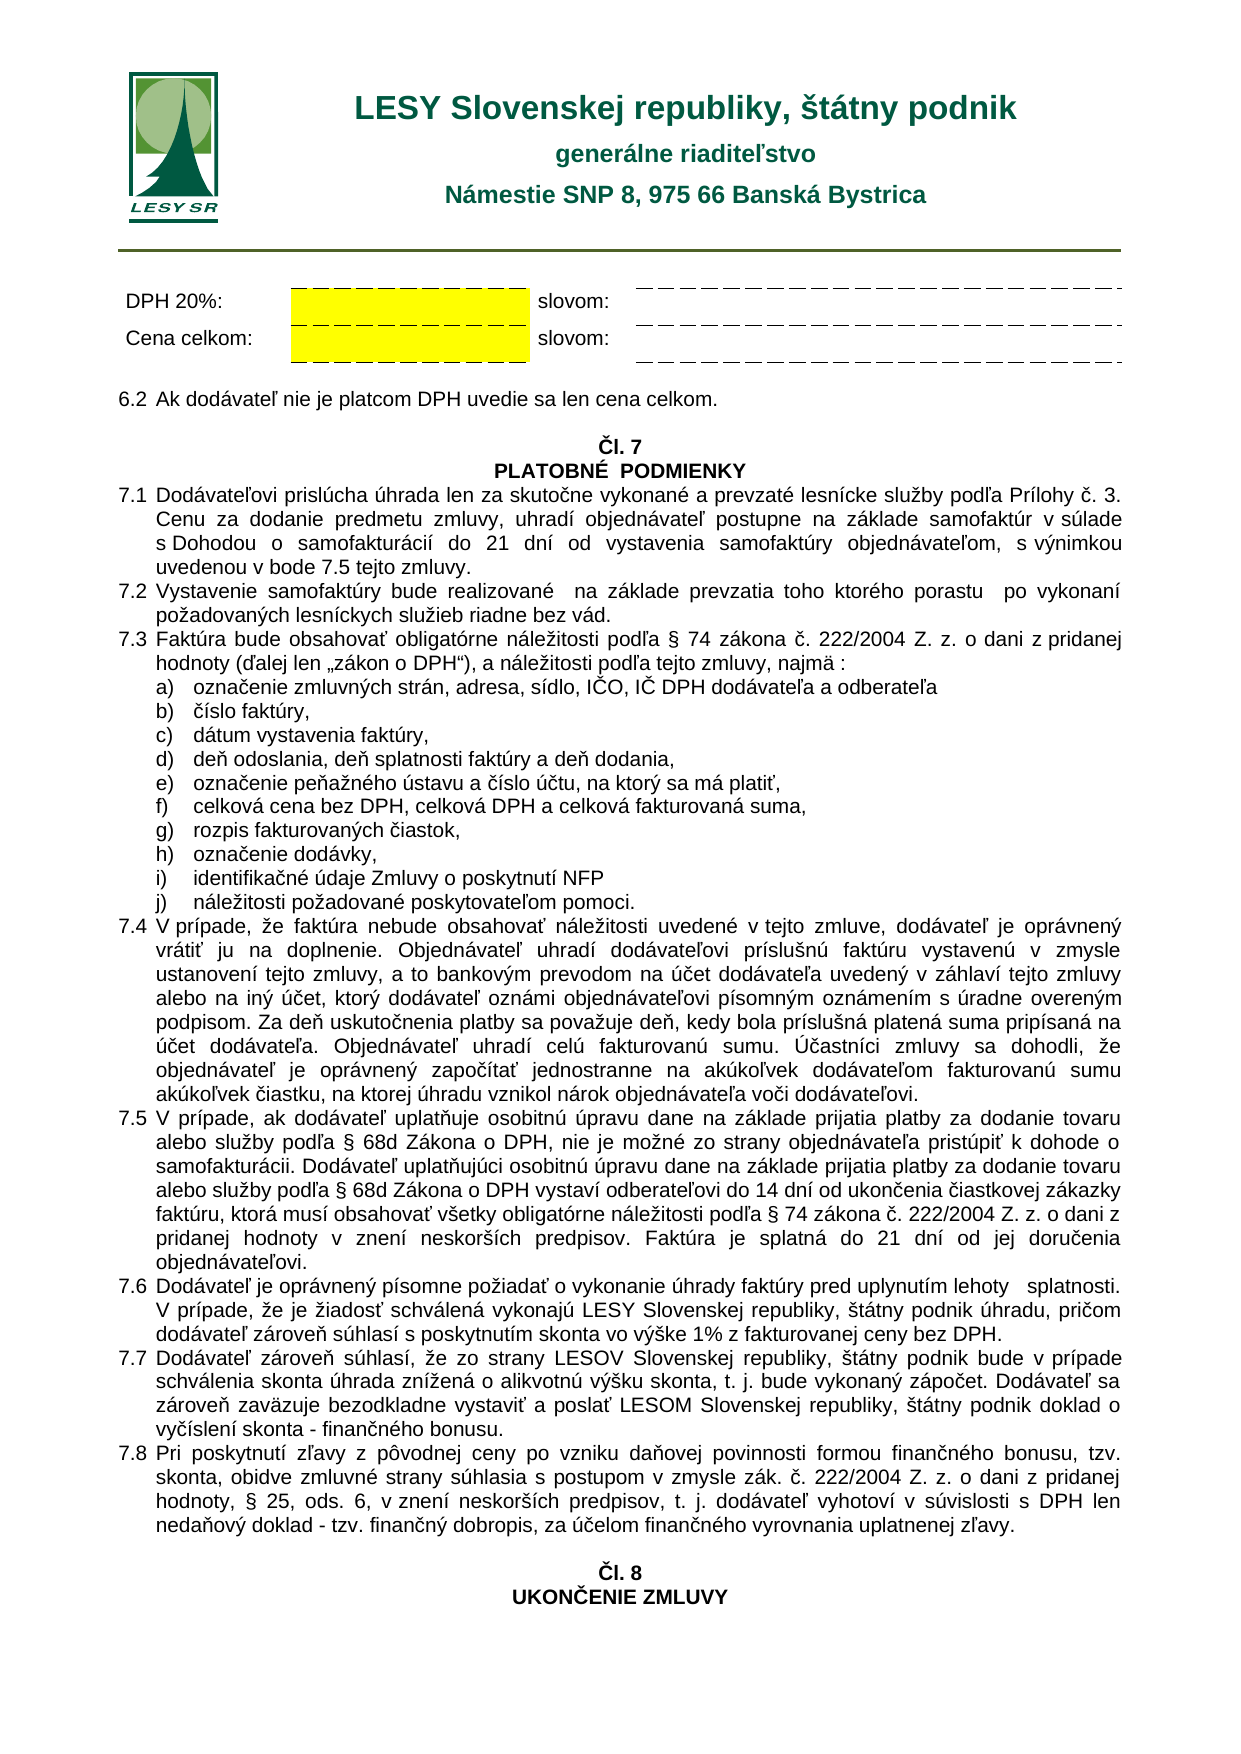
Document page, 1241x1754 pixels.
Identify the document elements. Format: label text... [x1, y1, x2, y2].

list Dodávateľovi prislúcha úhrada len za skutočne vykonané a prevzaté lesnícke služby podľa Prílohy č. 3. Cenu za dodanie predmetu zmluvy, uhradí objednávateľ postupne na základe samofaktúr v súlade s Dohodou o samofakturácií do 21 dní od vystavenia samofaktúry objednávateľom, s výnimkou uvedenou v bode 7.5 tejto zmluvy. [118, 483, 1122, 579]
table_cell slovom: [530, 325, 636, 362]
table_cell [636, 288, 1122, 325]
list označenie peňažného ústavu a číslo účtu, na ktorý sa má platiť, [156, 770, 1122, 794]
table_cell Cena celkom: [118, 325, 291, 362]
table_cell DPH 20%: [118, 288, 291, 325]
list deň odoslania, deň splatnosti faktúry a deň dodania, [156, 746, 1122, 770]
list dátum vystavenia faktúry, [156, 722, 1122, 746]
list Pri poskytnutí zľavy z pôvodnej ceny po vzniku daňovej povinnosti formou finančného bonusu, tzv. skonta, obidve zmluvné strany súhlasia s postupom v zmysle zák. č. 222/2004 Z. z. o dani z pridanej hodnoty, § 25, ods. 6, v znení neskorších predpisov, t. j. dodávateľ vyhotoví v súvislosti s DPH len nedaňový doklad - tzv. finančný dobropis, za účelom finančného vyrovnania uplatnenej zľavy. [118, 1441, 1122, 1537]
list náležitosti požadované poskytovateľom pomoci. [156, 890, 1122, 914]
list rozpis fakturovaných čiastok, [156, 818, 1122, 842]
table_cell slovom: [530, 288, 636, 325]
list Ak dodávateľ nie je platcom DPH uvedie sa len cena celkom. [118, 387, 1122, 411]
list V prípade, ak dodávateľ uplatňuje osobitnú úpravu dane na základe prijatia platby za dodanie tovaru alebo služby podľa § 68d Zákona o DPH, nie je možné zo strany objednávateľa pristúpiť k dohode o samofakturácii. Dodávateľ uplatňujúci osobitnú úpravu dane na základe prijatia platby za dodanie tovaru alebo služby podľa § 68d Zákona o DPH vystaví odberateľovi do 14 dní od ukončenia čiastkovej zákazky faktúru, ktorá musí obsahovať všetky obligatórne náležitosti podľa § 74 zákona č. 222/2004 Z. z. o dani z pridanej hodnoty v znení neskorších predpisov. Faktúra je splatná do 21 dní od jej doručenia objednávateľovi. [118, 1106, 1122, 1273]
text PLATOBNÉ PODMIENKY [118, 459, 1122, 483]
list Vystavenie samofaktúry bude realizované na základe prevzatia toho ktorého porastu po vykonaní požadovaných lesníckych služieb riadne bez vád. [118, 579, 1122, 627]
list Dodávateľ je oprávnený písomne požiadať o vykonanie úhrady faktúry pred uplynutím lehoty splatnosti. V prípade, že je žiadosť schválená vykonajú LESY Slovenskej republiky, štátny podnik úhradu, pričom dodávateľ zároveň súhlasí s poskytnutím skonta vo výške 1% z fakturovanej ceny bez DPH. [118, 1273, 1122, 1345]
table_cell [291, 288, 530, 325]
list identifikačné údaje Zmluvy o poskytnutí NFP [156, 866, 1122, 890]
list celková cena bez DPH, celková DPH a celková fakturovaná suma, [156, 794, 1122, 818]
list číslo faktúry, [156, 698, 1122, 722]
table_cell [291, 325, 530, 362]
list označenie zmluvných strán, adresa, sídlo, IČO, IČ DPH dodávateľa a odberateľa [156, 674, 1122, 698]
list V prípade, že faktúra nebude obsahovať náležitosti uvedené v tejto zmluve, dodávateľ je oprávnený vrátiť ju na doplnenie. Objednávateľ uhradí dodávateľovi príslušnú faktúru vystavenú v zmysle ustanovení tejto zmluvy, a to bankovým prevodom na účet dodávateľa uvedený v záhlaví tejto zmluvy alebo na iný účet, ktorý dodávateľ oznámi objednávateľovi písomným oznámením s úradne overeným podpisom. Za deň uskutočnenia platby sa považuje deň, kedy bola príslušná platená suma pripísaná na účet dodávateľa. Objednávateľ uhradí celú fakturovanú sumu. Účastníci zmluvy sa dohodli, že objednávateľ je oprávnený započítať jednostranne na akúkoľvek dodávateľom fakturovanú sumu akúkoľvek čiastku, na ktorej úhradu vznikol nárok objednávateľa voči dodávateľovi. [118, 914, 1122, 1106]
text UKONČENIE ZMLUVY [118, 1585, 1122, 1609]
table_cell [636, 325, 1122, 362]
list Faktúra bude obsahovať obligatórne náležitosti podľa § 74 zákona č. 222/2004 Z. z. o dani z pridanej hodnoty (ďalej len „zákon o DPH“), a náležitosti podľa tejto zmluvy, najmä : [118, 627, 1122, 674]
list Dodávateľ zároveň súhlasí, že zo strany LESOV Slovenskej republiky, štátny podnik bude v prípade schválenia skonta úhrada znížená o alikvotnú výšku skonta, t. j. bude vykonaný zápočet. Dodávateľ sa zároveň zaväzuje bezodkladne vystaviť a poslať LESOM Slovenskej republiky, štátny podnik doklad o vyčíslení skonta - finančného bonusu. [118, 1345, 1122, 1441]
text Čl. 8 [118, 1561, 1122, 1585]
list označenie dodávky, [156, 842, 1122, 866]
text Čl. 7 [118, 435, 1122, 459]
